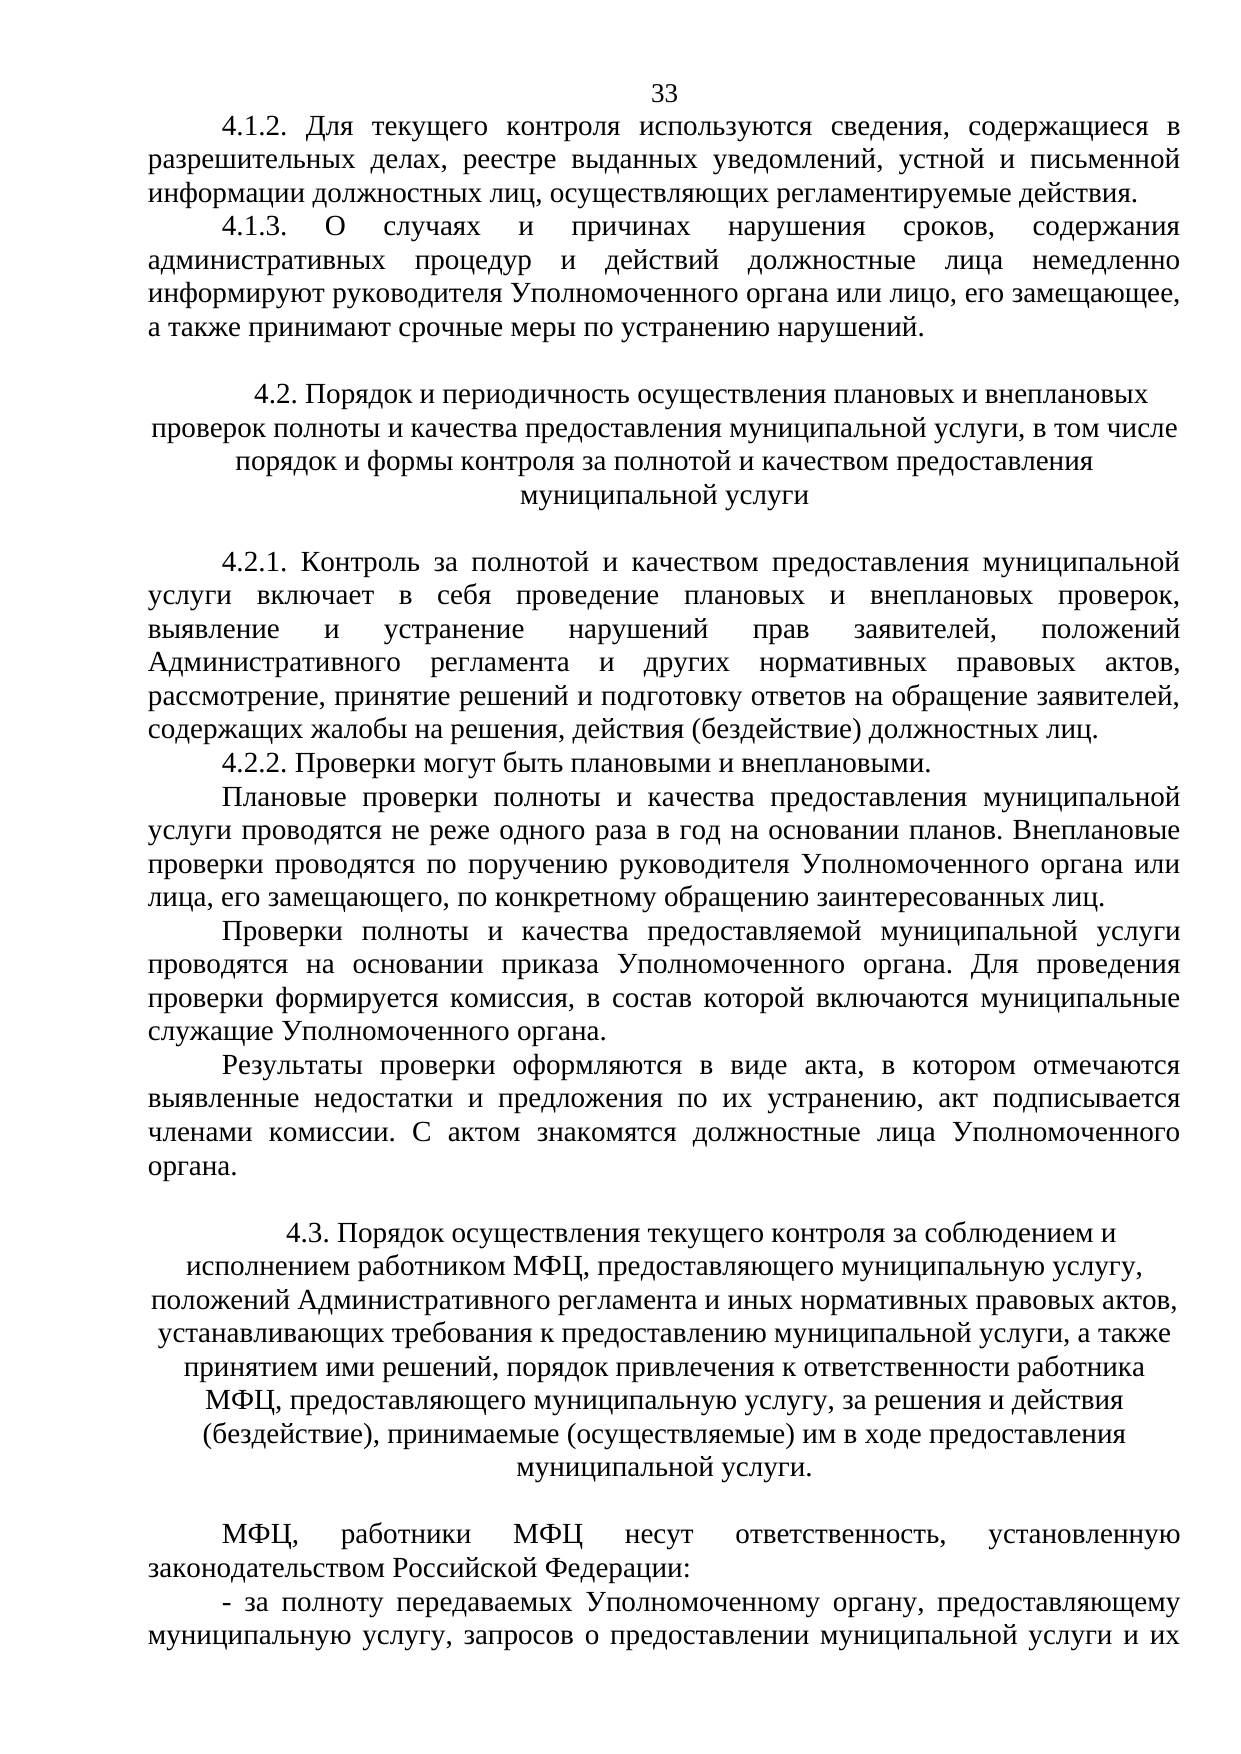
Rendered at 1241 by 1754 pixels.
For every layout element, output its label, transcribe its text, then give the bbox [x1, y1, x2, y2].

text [148, 1584, 1181, 1651]
text 4.1.3. О случаях и причинах нарушения сроков, содержания административных процедур и действий должностные лица немедленно информируют руководителя Уполномоченного органа или лицо, его замещающее, а также принимают срочные меры по устранению нарушений. [148, 208, 1181, 343]
text Плановые проверки полноты и качества предоставления муниципальной услуги проводятся не реже одного раза в год на основании планов. Внеплановые проверки проводятся по поручению руководителя Уполномоченного органа или лица, его замещающего, по конкретному обращению заинтересованных лиц. [148, 779, 1181, 913]
text Результаты проверки оформляются в виде акта, в котором отмечаются выявленные недостатки и предложения по их устранению, акт подписывается членами комиссии. С актом знакомятся должностные лица Уполномоченного органа. [148, 1047, 1181, 1181]
text 4.2.2. Проверки могут быть плановыми и внеплановыми. [148, 745, 1181, 779]
text Проверки полноты и качества предоставляемой муниципальной услуги проводятся на основании приказа Уполномоченного органа. Для проведения проверки формируется комиссия, в состав которой включаются муниципальные служащие Уполномоченного органа. [148, 913, 1181, 1047]
text 4.2.1. Контроль за полнотой и качеством предоставления муниципальной услуги включает в себя проведение плановых и внеплановых проверок, выявление и устранение нарушений прав заявителей, положений Административного регламента и других нормативных правовых актов, рассмотрение, принятие решений и подготовку ответов на обращение заявителей, содержащих жалобы на решения, действия (бездействие) должностных лиц. [148, 544, 1181, 745]
text 4.1.2. Для текущего контроля используются сведения, содержащиеся в разрешительных делах, реестре выданных уведомлений, устной и письменной информации должностных лиц, осуществляющих регламентируемые действия. [148, 108, 1181, 208]
text МФЦ, работники МФЦ несут ответственность, установленную законодательством Российской Федерации: [148, 1517, 1181, 1584]
text 4.2. Порядок и периодичность осуществления плановых и внеплановых проверок полноты и качества предоставления муниципальной услуги, в том числе порядок и формы контроля за полнотой и качеством предоставления муниципальной услуги [148, 376, 1181, 510]
text 4.3. Порядок осуществления текущего контроля за соблюдением и исполнением работником МФЦ, предоставляющего муниципальную услугу, положений Административного регламента и иных нормативных правовых актов, устанавливающих требования к предоставлению муниципальной услуги, а также принятием ими решений, порядок привлечения к ответственности работника МФЦ, предоставляющего муниципальную услугу, за решения и действия (бездействие), принимаемые (осуществляемые) им в ходе предоставления муниципальной услуги. [148, 1215, 1181, 1483]
